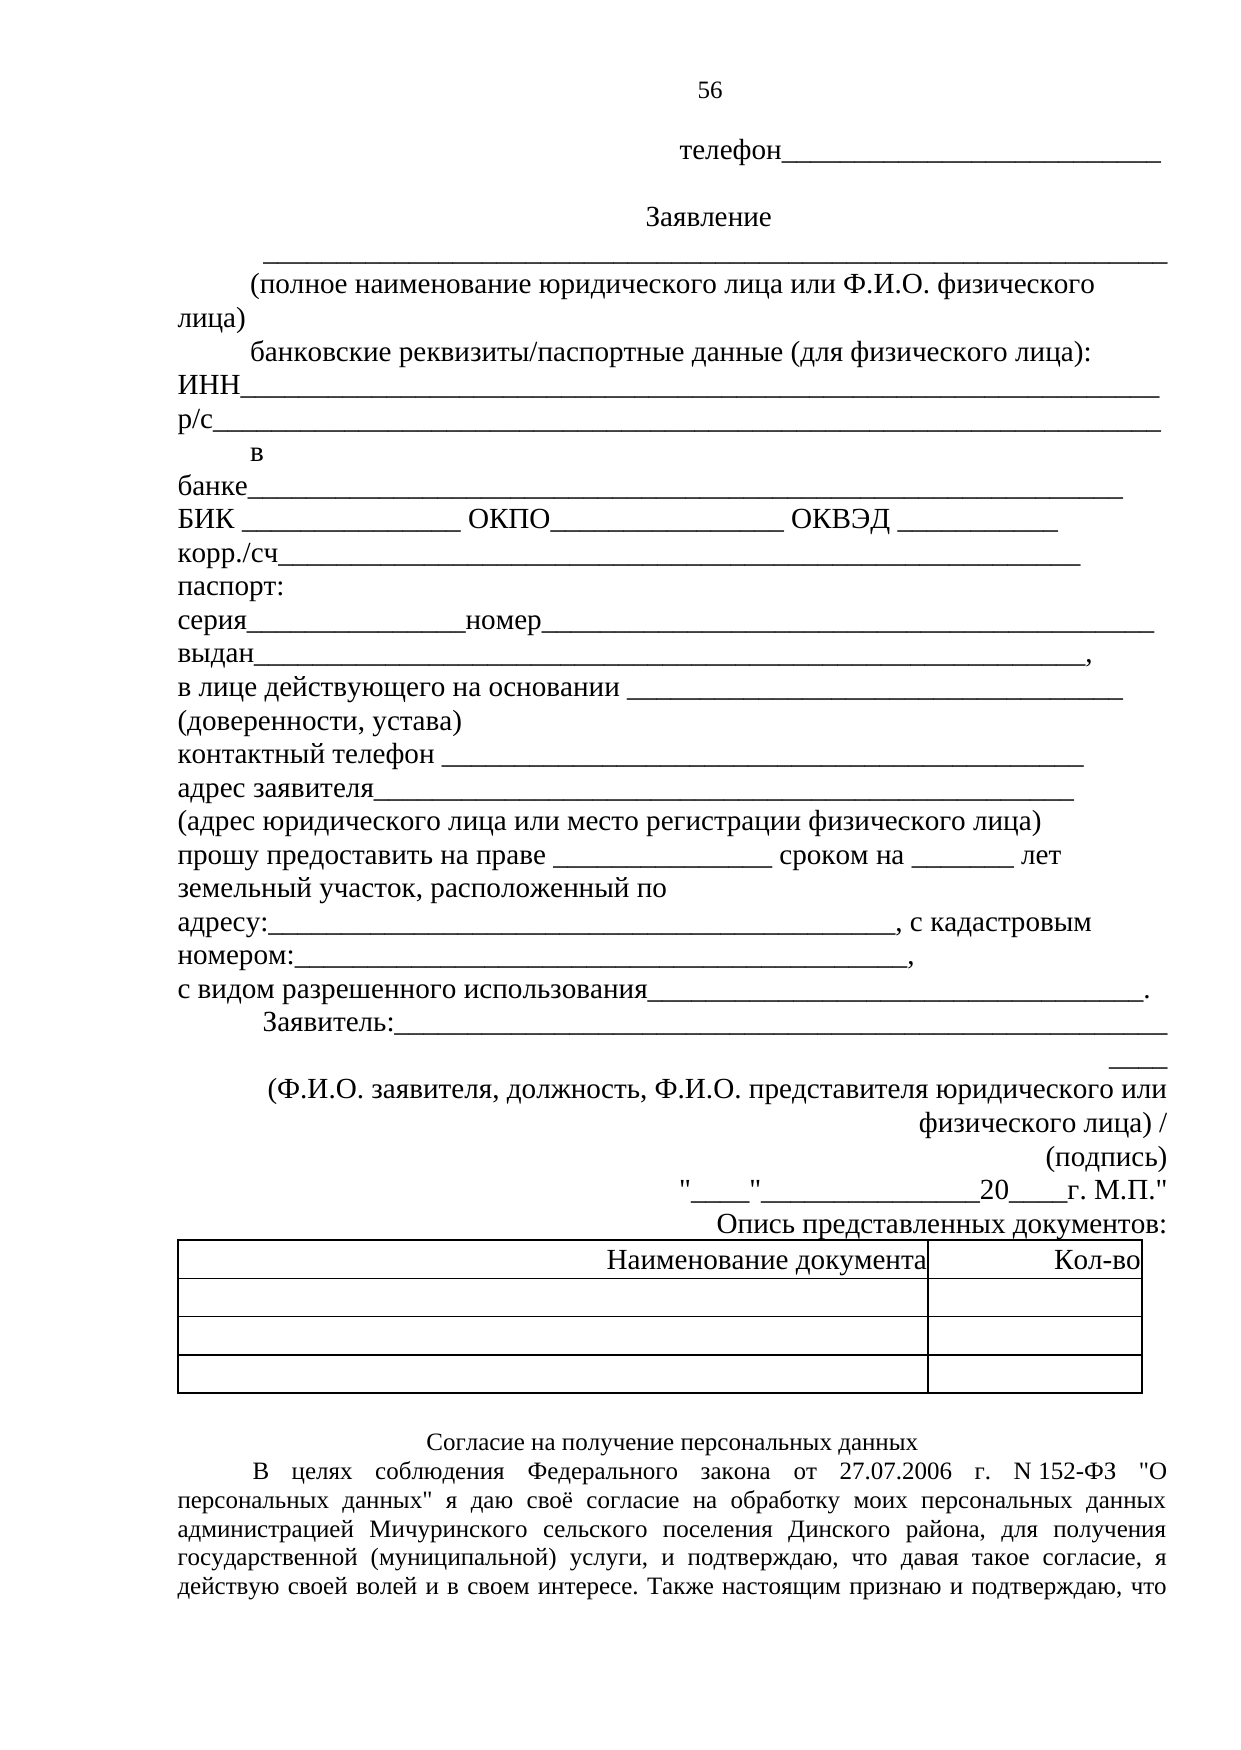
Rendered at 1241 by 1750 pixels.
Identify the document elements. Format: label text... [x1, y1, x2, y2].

text телефон__________________________ [679, 132, 1167, 166]
text (Ф.И.О. заявителя, должность, Ф.И.О. представителя юридического или физического лица) / [177, 1072, 1167, 1139]
table_cell [929, 1317, 1141, 1354]
text банковские реквизиты/паспортные данные (для физического лица): ИНН_______________________________________________________________ р/с_________________________________________________________________ [177, 334, 1167, 434]
text Согласие на получение персональных данных [177, 1427, 1167, 1456]
text с видом разрешенного использования__________________________________. [177, 971, 1167, 1004]
text БИК _______________ ОКПО________________ ОКВЭД ___________ [177, 501, 1167, 535]
text выдан_________________________________________________________, [177, 636, 1167, 669]
text в банке____________________________________________________________ [177, 434, 1167, 501]
table_cell [179, 1317, 927, 1354]
text в лице действующего на основании __________________________________ [177, 669, 1167, 703]
text адрес заявителя________________________________________________ [177, 770, 1167, 803]
text "____"_______________20____г. М.П." [177, 1172, 1167, 1206]
text (подпись) [177, 1139, 1167, 1172]
text (доверенности, устава) [177, 703, 1167, 736]
text Опись представленных документов: [177, 1206, 1167, 1239]
text паспорт: серия_______________номер__________________________________________ [177, 568, 1167, 636]
table_cell [179, 1356, 927, 1392]
text Заявление [177, 199, 1167, 233]
text ______________________________________________________________ [177, 233, 1167, 267]
text прошу предоставить на праве _______________ сроком на _______ лет земельный участок, расположенный по адресу:___________________________________________, с кадастровым номером:__________________________________________, [177, 837, 1167, 971]
text контактный телефон ____________________________________________ [177, 736, 1167, 770]
table_header Кол-во [929, 1241, 1141, 1278]
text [177, 1456, 1167, 1600]
table_header Наименование документа [179, 1241, 927, 1278]
text (адрес юридического лица или место регистрации физического лица) [177, 803, 1167, 837]
table_cell [179, 1279, 927, 1316]
text Заявитель:_________________________________________________________ [177, 1004, 1167, 1072]
text (полное наименование юридического лица или Ф.И.О. физического лица) [177, 267, 1167, 334]
text корр./сч_______________________________________________________ [177, 535, 1167, 568]
table_cell [929, 1279, 1141, 1316]
table_cell [929, 1356, 1141, 1392]
